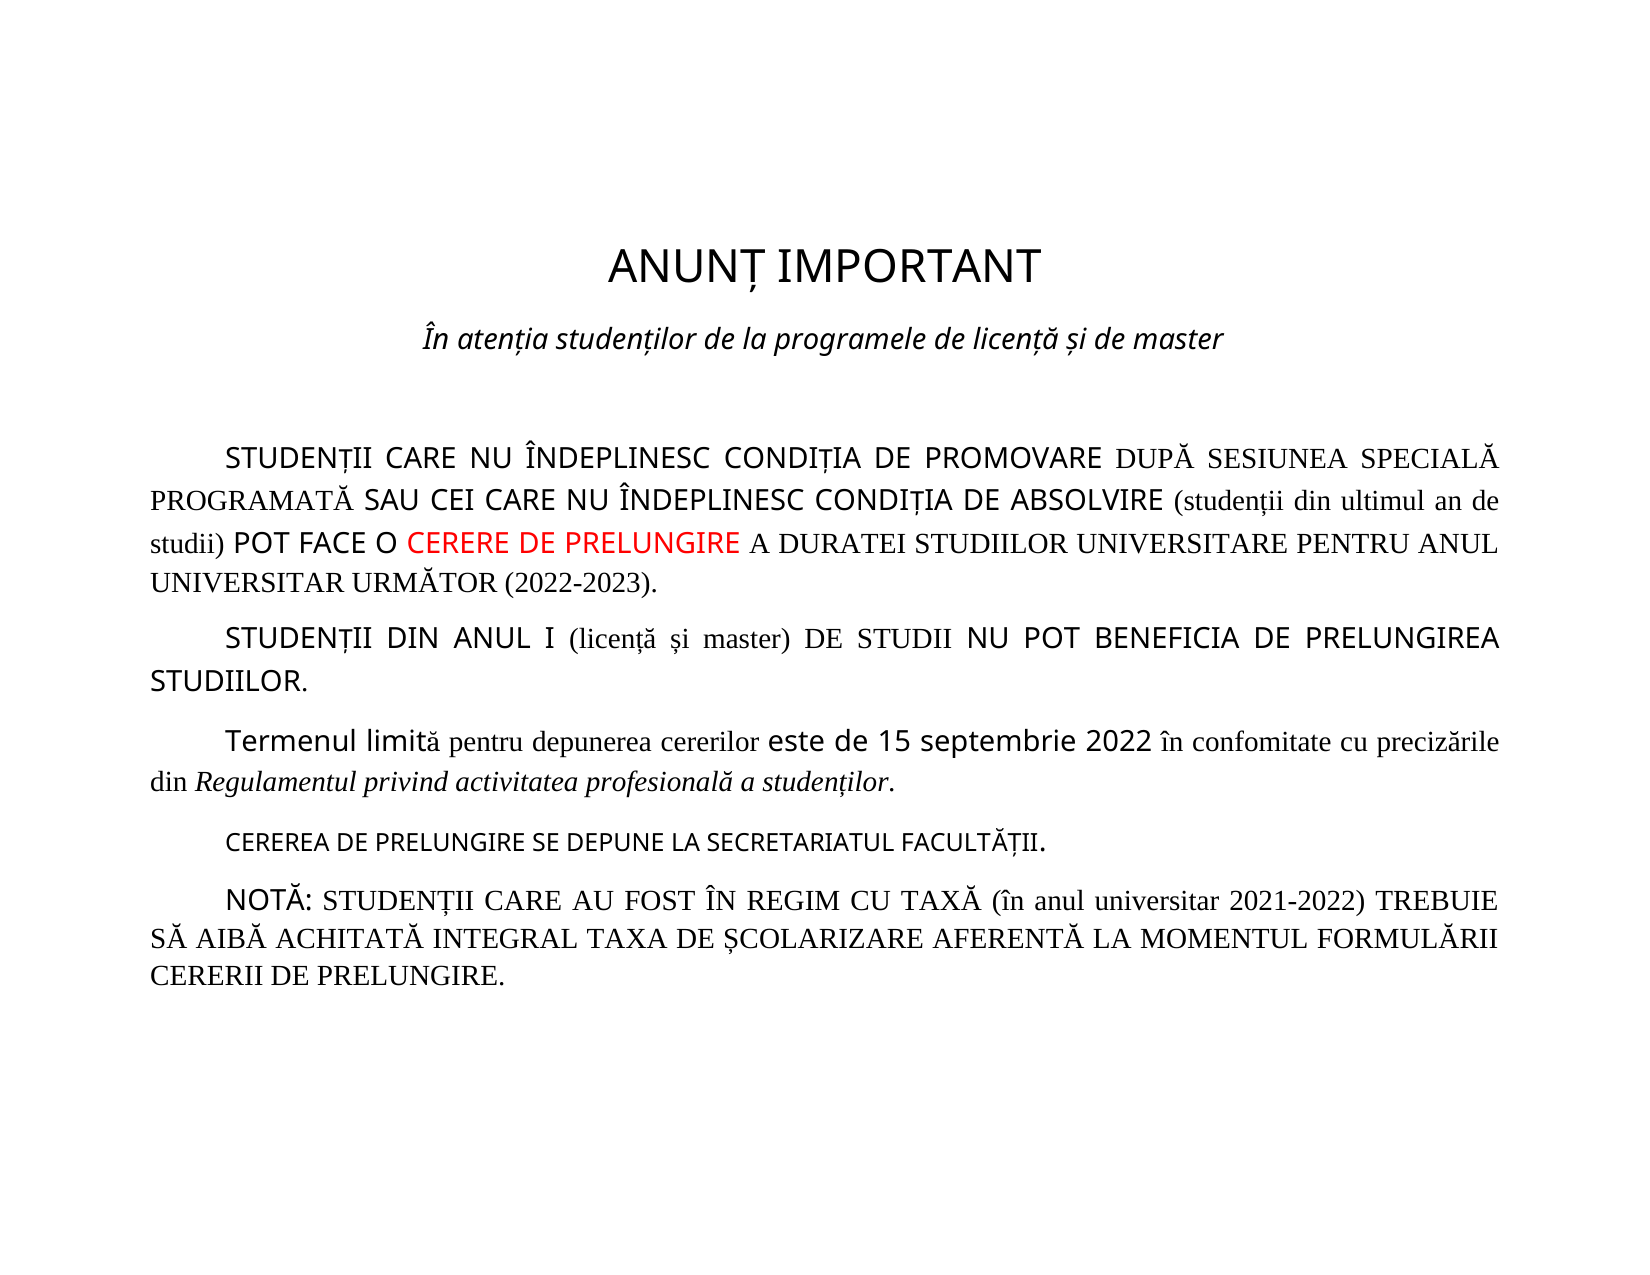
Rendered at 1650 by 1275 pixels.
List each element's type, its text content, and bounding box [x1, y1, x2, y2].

text Termenul limită pentru depunerea cererilor este de 15 septembrie 2022 în confomitate cu precizările din Regulamentul privind activitatea profesională a studenților. [150, 720, 1500, 798]
text ANUNȚ IMPORTANT [150, 234, 1500, 296]
text STUDENȚII CARE NU ÎNDEPLINESC CONDIȚIA DE PROMOVARE DUPĂ SESIUNEA SPECIALĂ PROGRAMATĂ SAU CEI CARE NU ÎNDEPLINESC CONDIȚIA DE ABSOLVIRE (studenții din ultimul an de studii) POT FACE O CERERE DE PRELUNGIRE A DURATEI STUDIILOR UNIVERSITARE PENTRU ANUL UNIVERSITAR URMĂTOR (2022-2023). [150, 437, 1500, 598]
text NOTĂ: STUDENȚII CARE AU FOST ÎN REGIM CU TAXĂ (în anul universitar 2021-2022) TREBUIE SĂ AIBĂ ACHITATĂ INTEGRAL TAXA DE ȘCOLARIZARE AFERENTĂ LA MOMENTUL FORMULĂRII CERERII DE PRELUNGIRE. [150, 879, 1500, 991]
text STUDENȚII DIN ANUL I (licență și master) DE STUDII NU POT BENEFICIA DE PRELUNGIREA STUDIILOR. [150, 618, 1500, 700]
text CEREREA DE PRELUNGIRE SE DEPUNE LA SECRETARIATUL FACULTĂȚII. [150, 820, 1500, 859]
text În atenția studenților de la programele de licență și de master [150, 318, 1500, 358]
